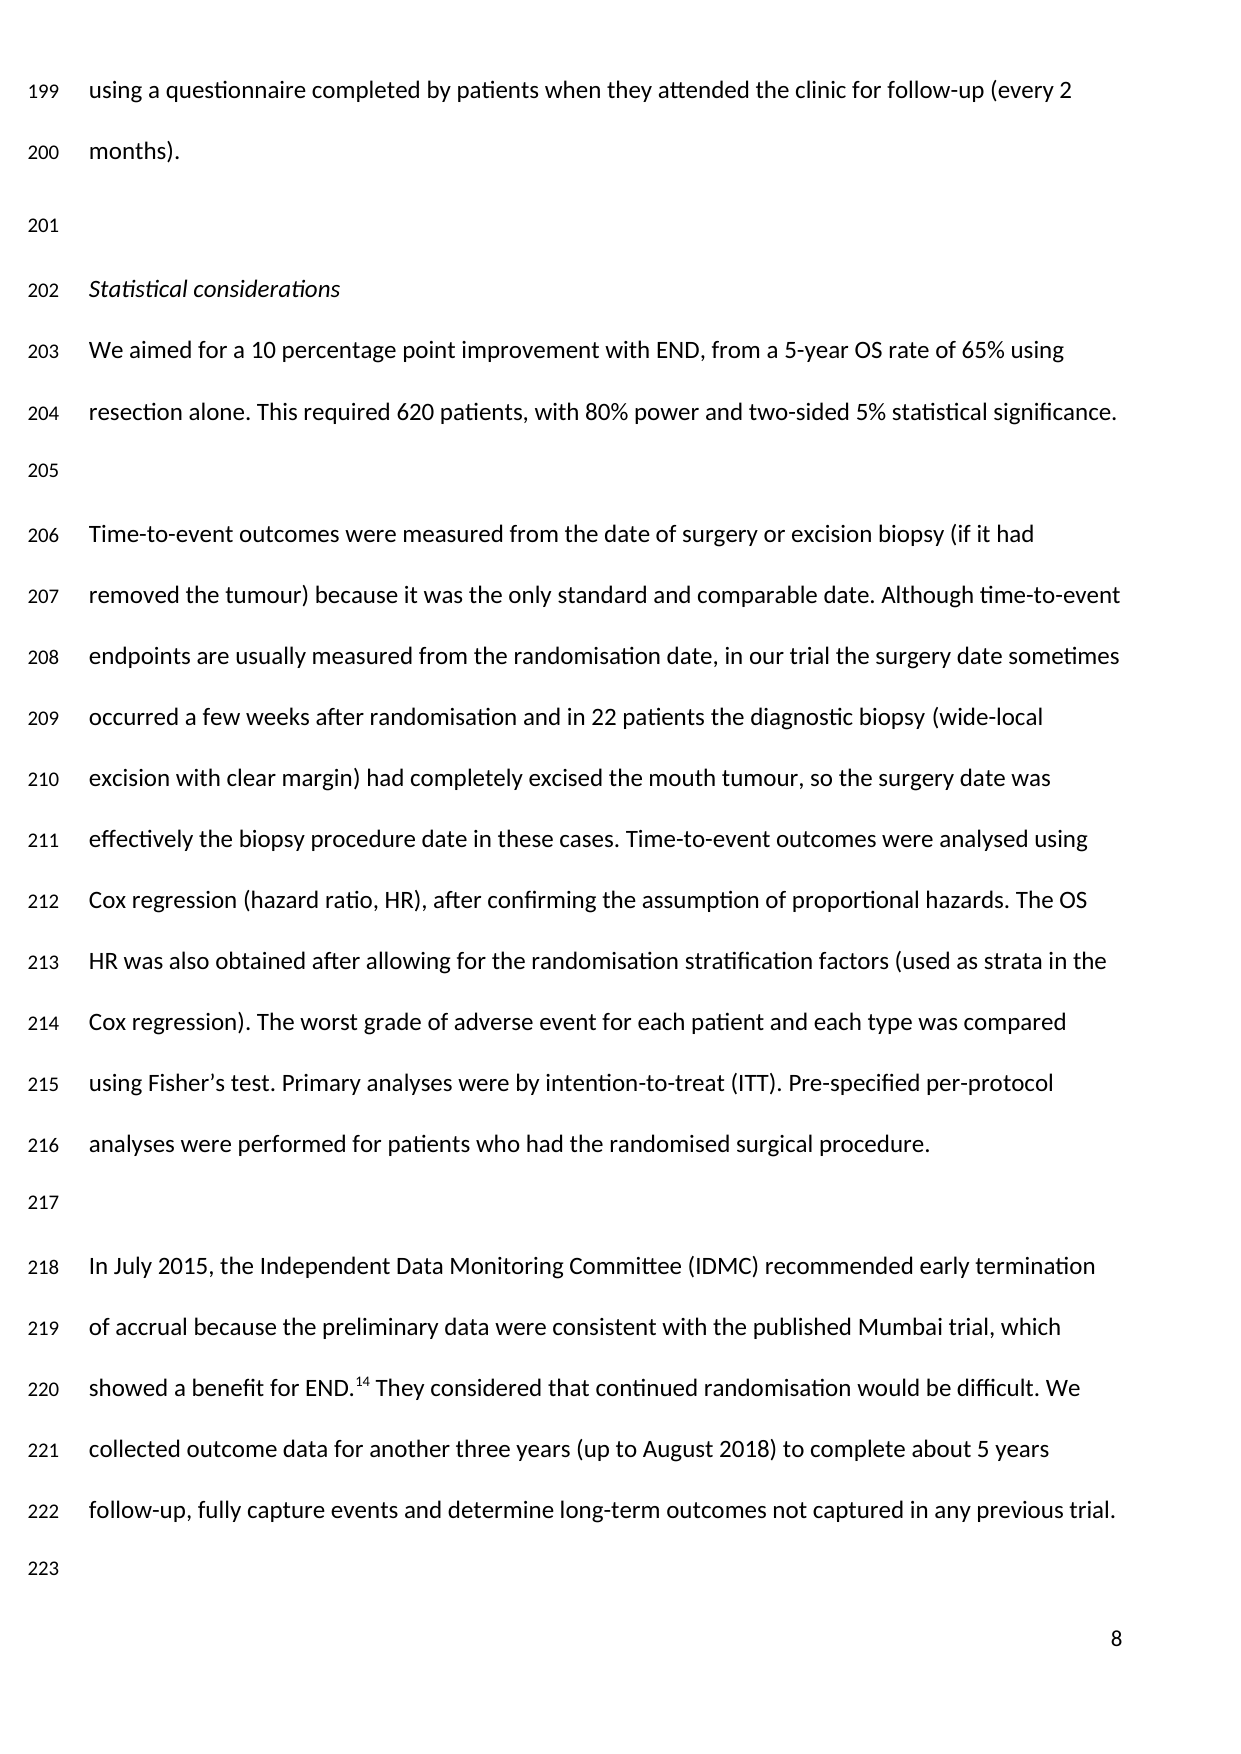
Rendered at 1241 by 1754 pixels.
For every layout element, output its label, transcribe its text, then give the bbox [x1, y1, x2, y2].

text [89, 74, 1122, 165]
text In July 2015, the Independent Data Monitoring Committee (IDMC) recommended early termination of accrual because the preliminary data were consistent with the published Mumbai trial, which showed a benefit for END.14 They considered that continued randomisation would be difficult. We collected outcome data for another three years (up to August 2018) to complete about 5 years follow-up, fully capture events and determine long-term outcomes not captured in any previous trial. [89, 1250, 1122, 1525]
text We aimed for a 10 percentage point improvement with END, from a 5-year OS rate of 65% using resection alone. This required 620 patients, with 80% power and two-sided 5% statistical significance. [89, 335, 1122, 426]
text Statistical considerations [89, 274, 1122, 304]
text Time-to-event outcomes were measured from the date of surgery or excision biopsy (if it had removed the tumour) because it was the only standard and comparable date. Although time-to-event endpoints are usually measured from the randomisation date, in our trial the surgery date sometimes occurred a few weeks after randomisation and in 22 patients the diagnostic biopsy (wide-local excision with clear margin) had completely excised the mouth tumour, so the surgery date was effectively the biopsy procedure date in these cases. Time-to-event outcomes were analysed using Cox regression (hazard ratio, HR), after confirming the assumption of proportional hazards. The OS HR was also obtained after allowing for the randomisation stratification factors (used as strata in the Cox regression). The worst grade of adverse event for each patient and each type was compared using Fisher’s test. Primary analyses were by intention-to-treat (ITT). Pre-specified per-protocol analyses were performed for patients who had the randomised surgical procedure. [89, 518, 1122, 1159]
